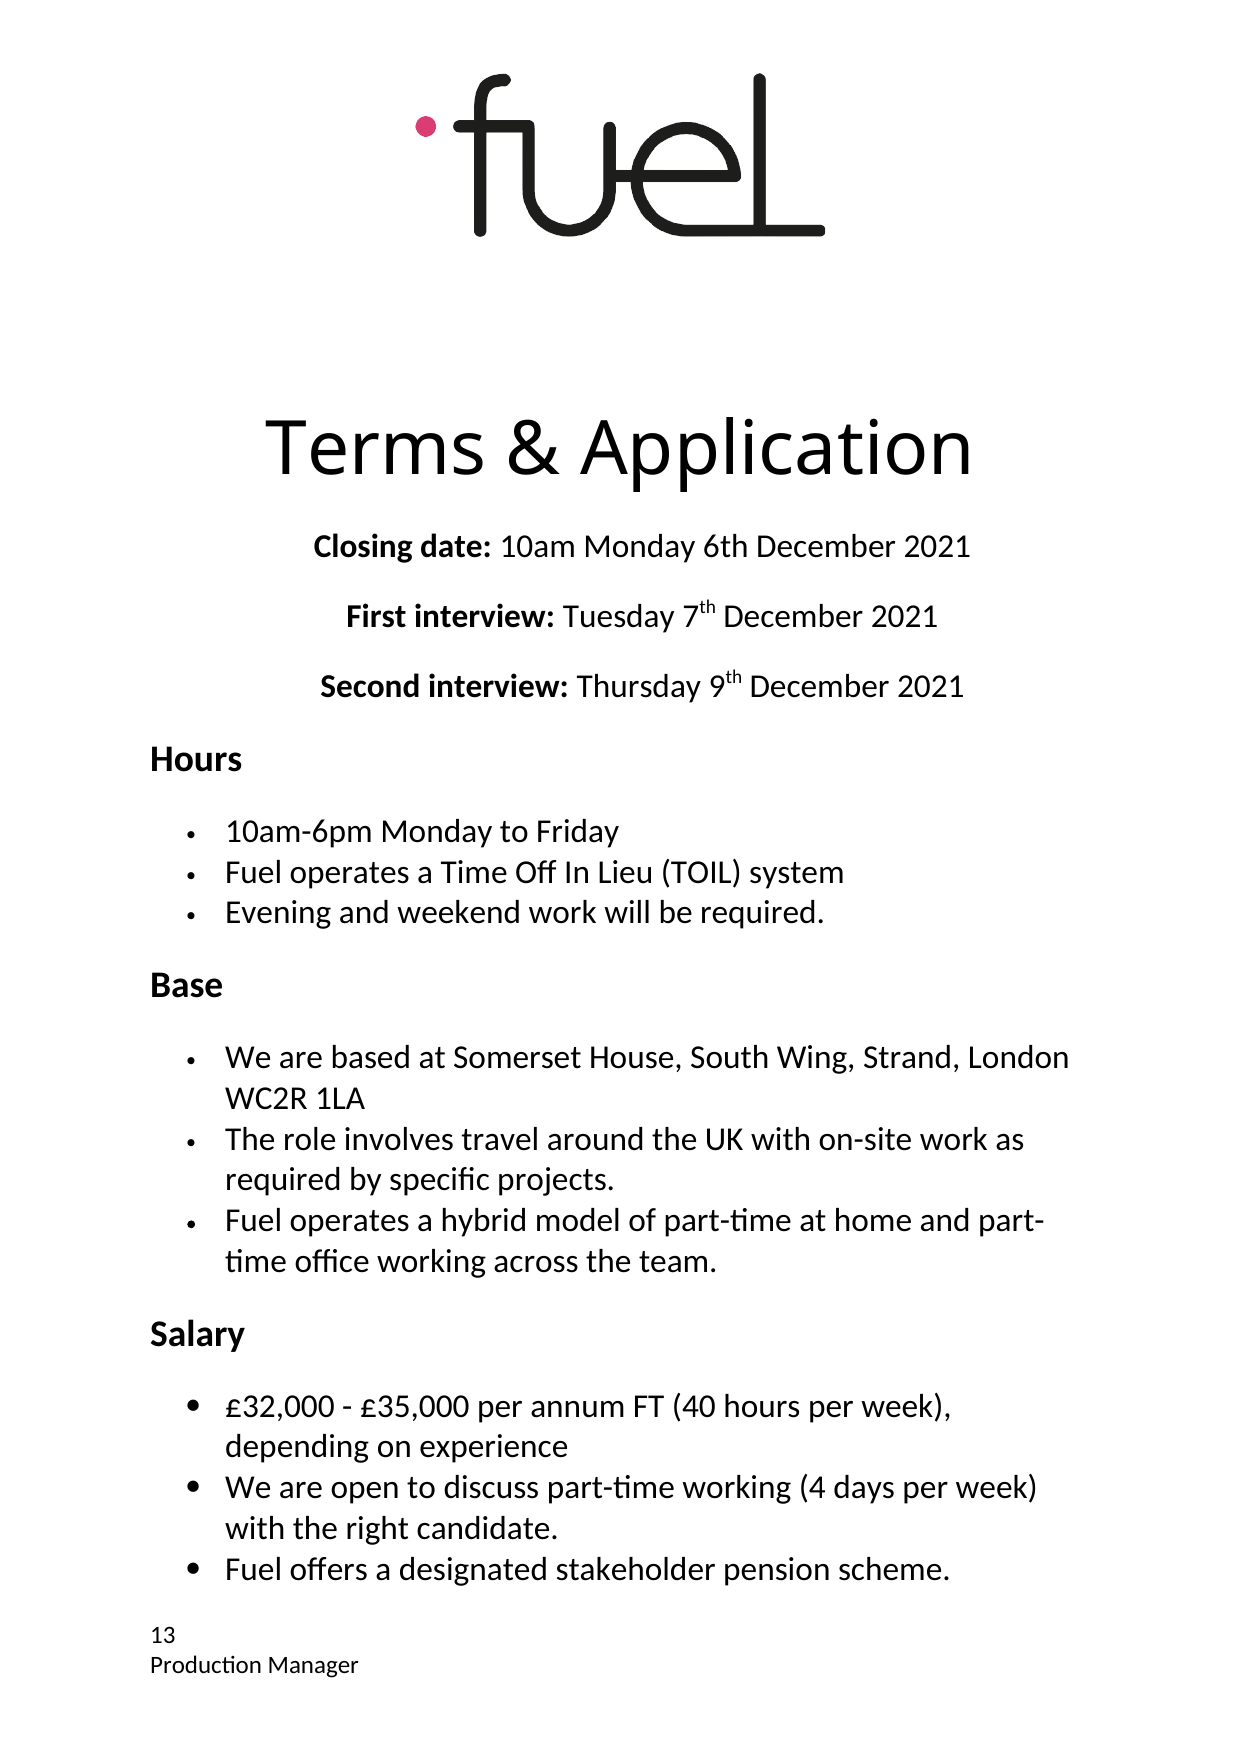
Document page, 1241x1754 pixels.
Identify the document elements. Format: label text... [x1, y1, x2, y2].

text First interview: Tuesday 7th December 2021 [194, 595, 1090, 636]
text Salary [150, 1310, 1090, 1356]
list Fuel operates a Time Off In Lieu (TOIL) system [187, 851, 1090, 891]
list Evening and weekend work will be required. [187, 891, 1090, 932]
list The role involves travel around the UK with on-site work as required by specific projects. [187, 1118, 1090, 1199]
list £32,000 - £35,000 per annum FT (40 hours per week), depending on experience [187, 1385, 1090, 1466]
text Second interview: Thursday 9th December 2021 [194, 665, 1090, 706]
list Fuel operates a hybrid model of part-time at home and part-time office working across the team. [187, 1199, 1090, 1281]
text Hours [150, 735, 1090, 781]
list We are based at Somerset House, South Wing, Strand, London WC2R 1LA [187, 1036, 1090, 1118]
picture [415, 73, 826, 237]
list Fuel offers a designated stakeholder pension scheme. [187, 1548, 1090, 1588]
text Terms & Application [150, 394, 1090, 496]
text Closing date: 10am Monday 6th December 2021 [194, 525, 1090, 566]
list We are open to discuss part-time working (4 days per week) with the right candidate. [187, 1466, 1090, 1548]
list 10am-6pm Monday to Friday [187, 810, 1090, 851]
text Base [150, 961, 1090, 1007]
